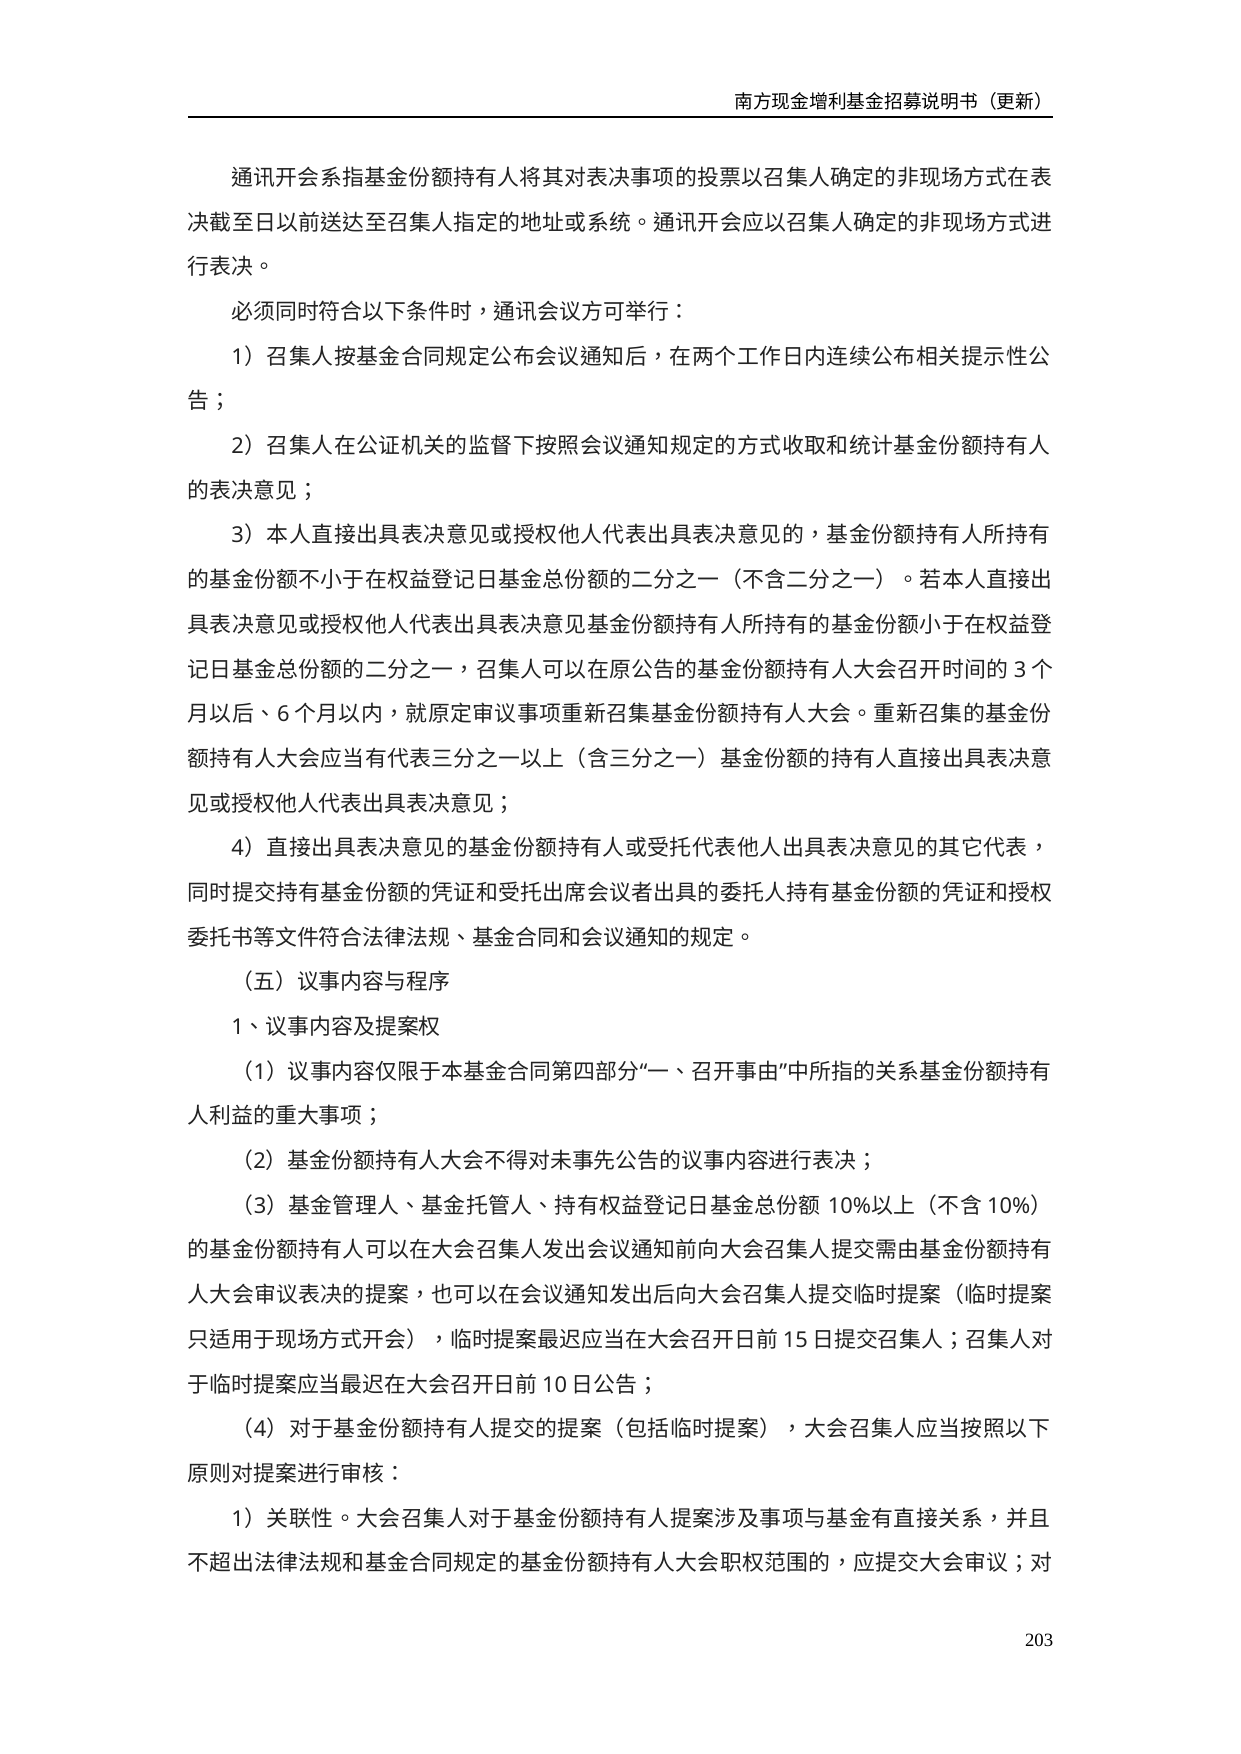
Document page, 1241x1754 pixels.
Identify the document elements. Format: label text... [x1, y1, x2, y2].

text （1）议事内容仅限于本基金合同第四部分“一、召开事由”中所指的关系基金份额持有人利益的重大事项； [187, 1056, 1053, 1130]
text 必须同时符合以下条件时，通讯会议方可举行： [187, 296, 1053, 326]
text 1、议事内容及提案权 [187, 1011, 1053, 1041]
text （五）议事内容与程序 [187, 966, 1053, 996]
text 4）直接出具表决意见的基金份额持有人或受托代表他人出具表决意见的其它代表，同时提交持有基金份额的凭证和受托出席会议者出具的委托人持有基金份额的凭证和授权委托书等文件符合法律法规、基金合同和会议通知的规定。 [187, 832, 1053, 951]
text （4）对于基金份额持有人提交的提案（包括临时提案），大会召集人应当按照以下原则对提案进行审核： [187, 1413, 1053, 1488]
text 通讯开会系指基金份额持有人将其对表决事项的投票以召集人确定的非现场方式在表决截至日以前送达至召集人指定的地址或系统。通讯开会应以召集人确定的非现场方式进行表决。 [187, 162, 1053, 281]
text 1）召集人按基金合同规定公布会议通知后，在两个工作日内连续公布相关提示性公告； [187, 341, 1053, 415]
text 3）本人直接出具表决意见或授权他人代表出具表决意见的，基金份额持有人所持有的基金份额不小于在权益登记日基金总份额的二分之一（不含二分之一）。若本人直接出具表决意见或授权他人代表出具表决意见基金份额持有人所持有的基金份额小于在权益登记日基金总份额的二分之一，召集人可以在原公告的基金份额持有人大会召开时间的3个月以后、6个月以内，就原定审议事项重新召集基金份额持有人大会。重新召集的基金份额持有人大会应当有代表三分之一以上（含三分之一）基金份额的持有人直接出具表决意见或授权他人代表出具表决意见； [187, 519, 1053, 817]
text （2）基金份额持有人大会不得对未事先公告的议事内容进行表决； [187, 1145, 1053, 1175]
text 2）召集人在公证机关的监督下按照会议通知规定的方式收取和统计基金份额持有人的表决意见； [187, 430, 1053, 504]
text （3）基金管理人、基金托管人、持有权益登记日基金总份额10%以上（不含10%）的基金份额持有人可以在大会召集人发出会议通知前向大会召集人提交需由基金份额持有人大会审议表决的提案，也可以在会议通知发出后向大会召集人提交临时提案（临时提案只适用于现场方式开会），临时提案最迟应当在大会召开日前15日提交召集人；召集人对于临时提案应当最迟在大会召开日前10日公告； [187, 1190, 1053, 1398]
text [187, 1503, 1053, 1577]
